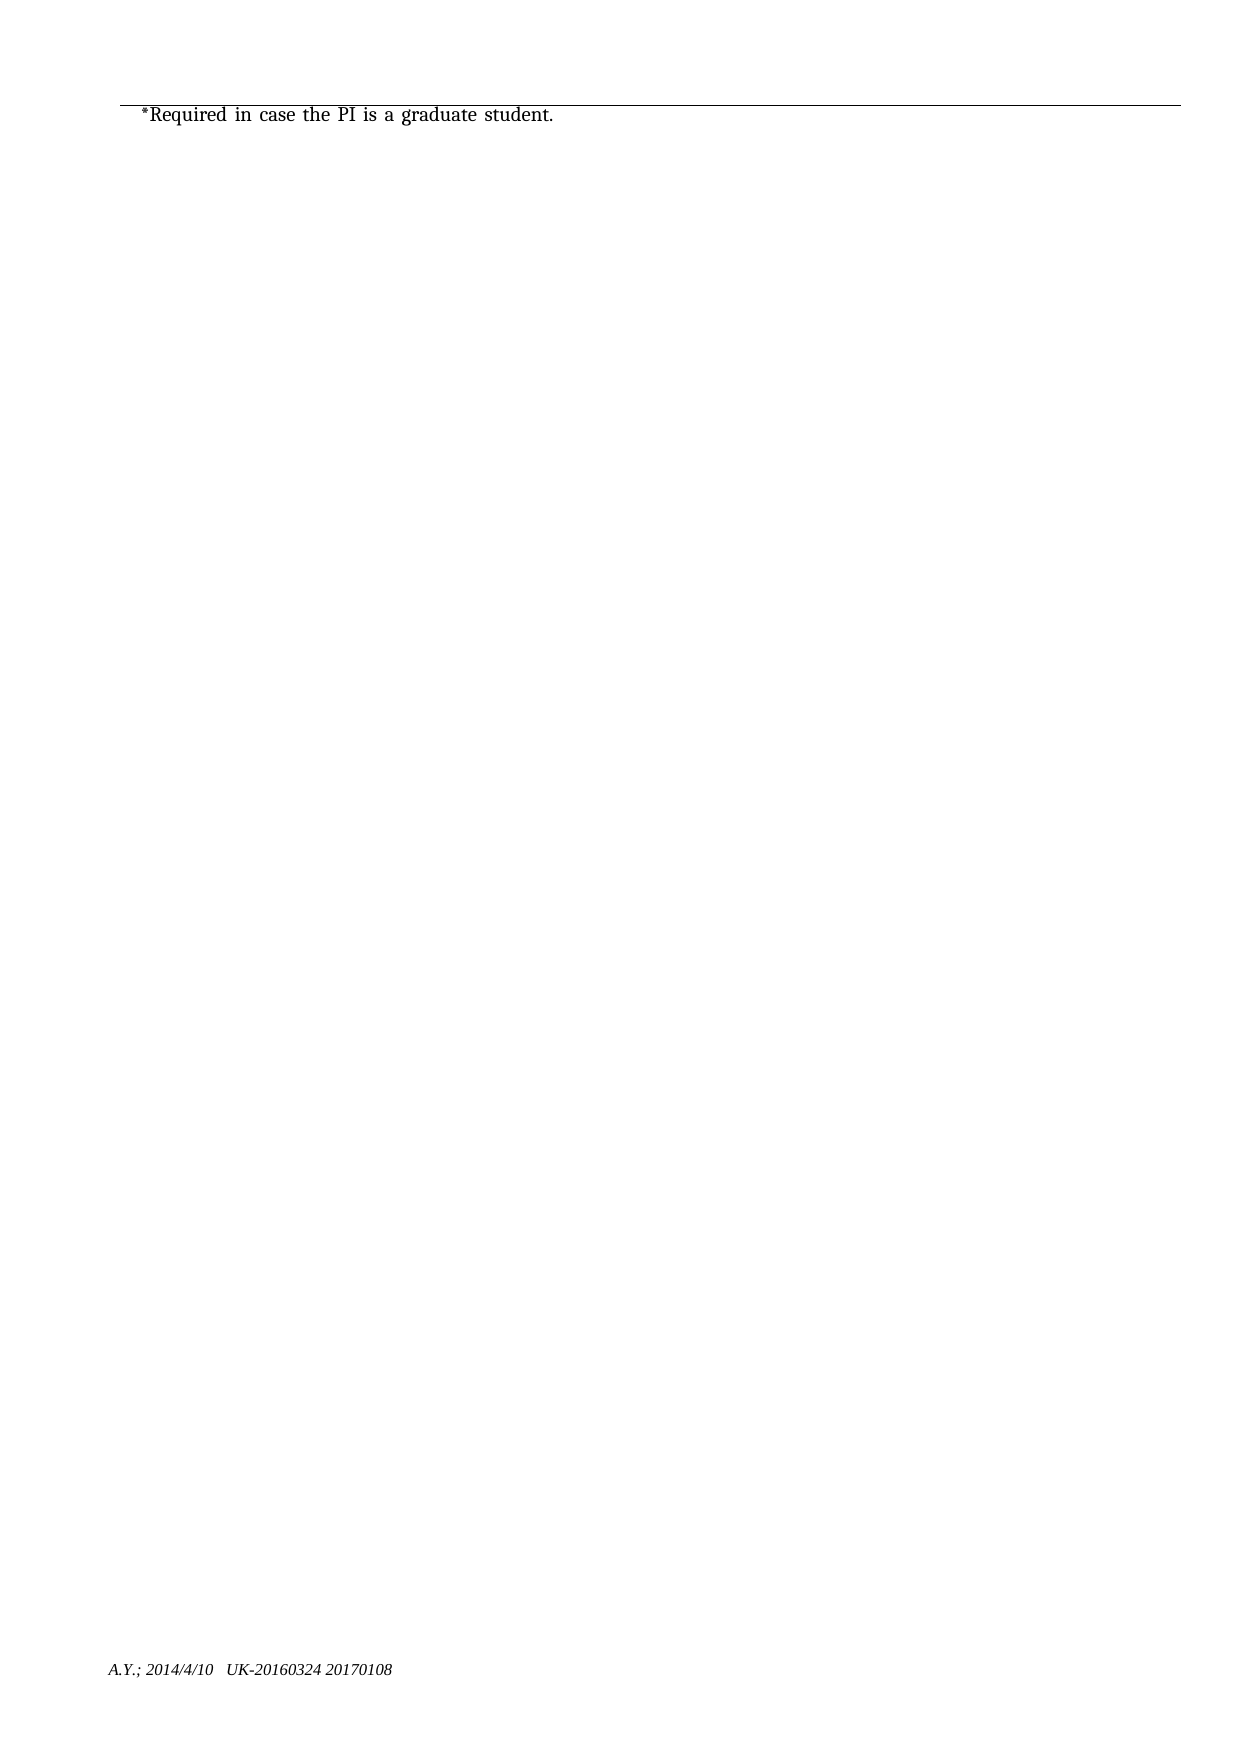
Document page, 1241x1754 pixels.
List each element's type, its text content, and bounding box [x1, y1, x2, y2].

text *Required in case the PI is a graduate student. [108, 103, 1215, 127]
